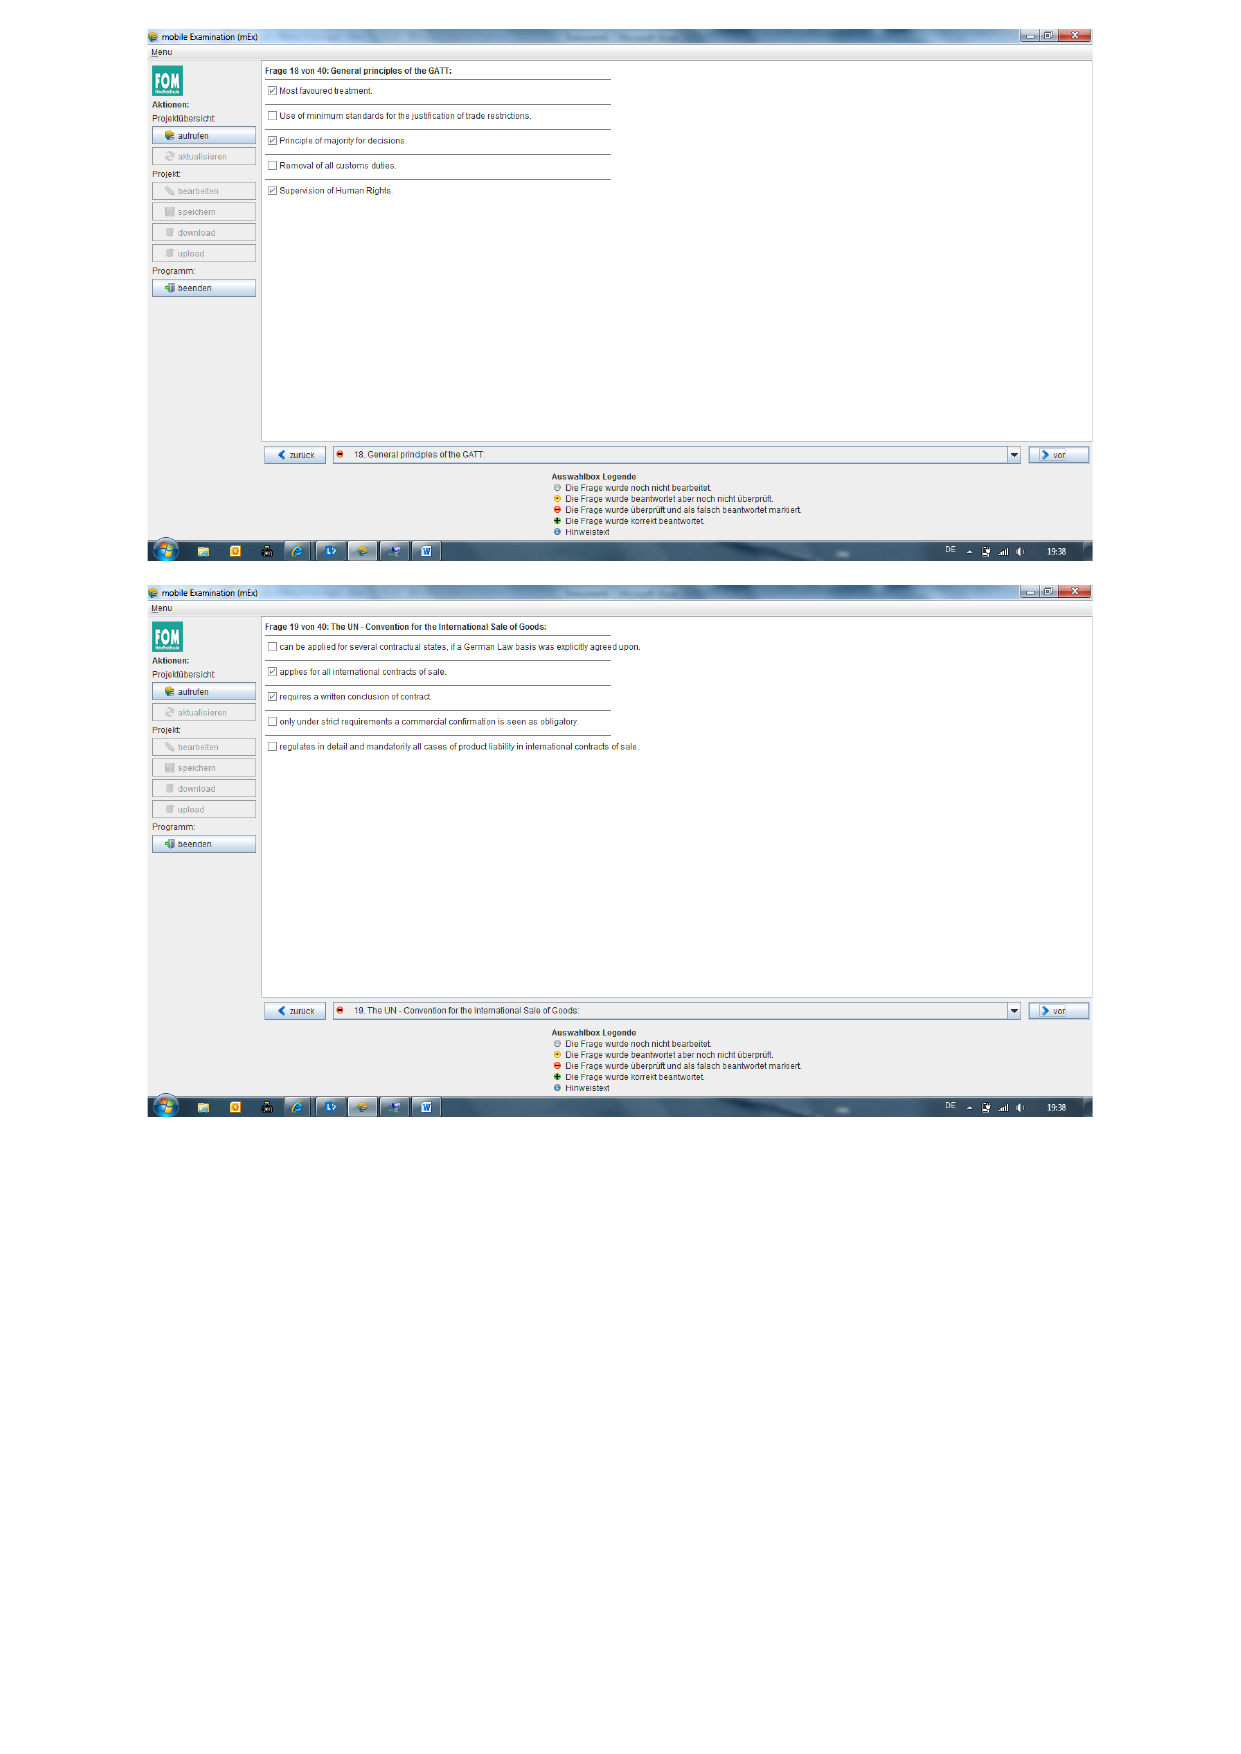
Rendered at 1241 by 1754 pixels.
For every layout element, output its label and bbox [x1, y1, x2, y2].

picture [147, 585, 1093, 1117]
picture [147, 29, 1093, 561]
